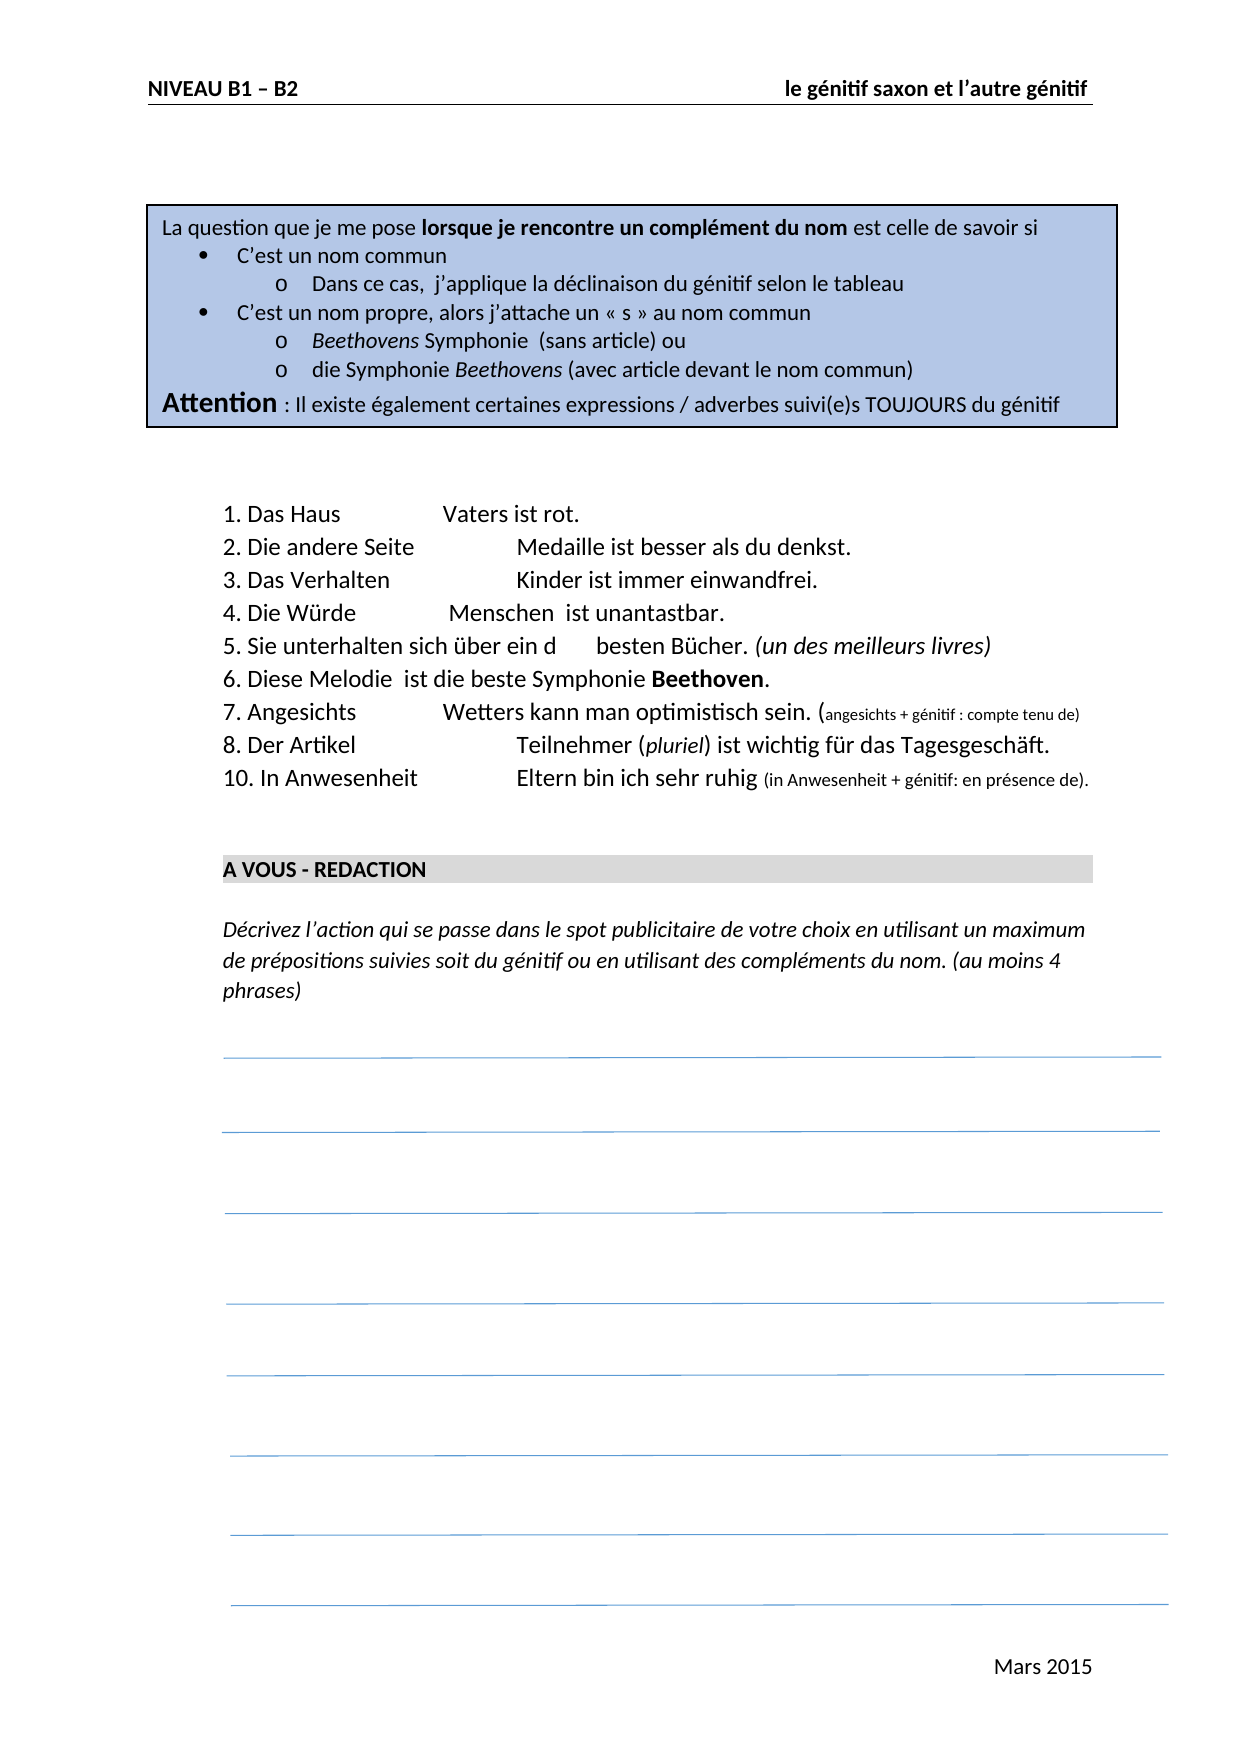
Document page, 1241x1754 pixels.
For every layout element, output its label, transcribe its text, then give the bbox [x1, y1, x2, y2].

list A VOUS - REDACTION [223, 855, 1093, 883]
list Décrivez l’action qui se passe dans le spot publicitaire de votre choix en utilisant un maximum de prépositions suivies soit du génitif ou en utilisant des compléments du nom. (au moins 4 phrases) [223, 916, 1093, 1004]
list 1. Das Haus Vaters ist rot. 2. Die andere Seite Medaille ist besser als du denkst. 3. Das Verhalten Kinder ist immer einwandfrei. 4. Die Würde Menschen ist unantastbar. 5. Sie unterhalten sich über ein d besten Bücher. (un des meilleurs livres) 6. Diese Melodie ist die beste Symphonie Beethoven. 7. Angesichts Wetters kann man optimistisch sein. (angesichts + génitif : compte tenu de) 8. Der Artikel Teilnehmer (pluriel) ist wichtig für das Tagesgeschäft. 10. In Anwesenheit Eltern bin ich sehr ruhig (in Anwesenheit + génitif: en présence de). [223, 498, 1093, 792]
